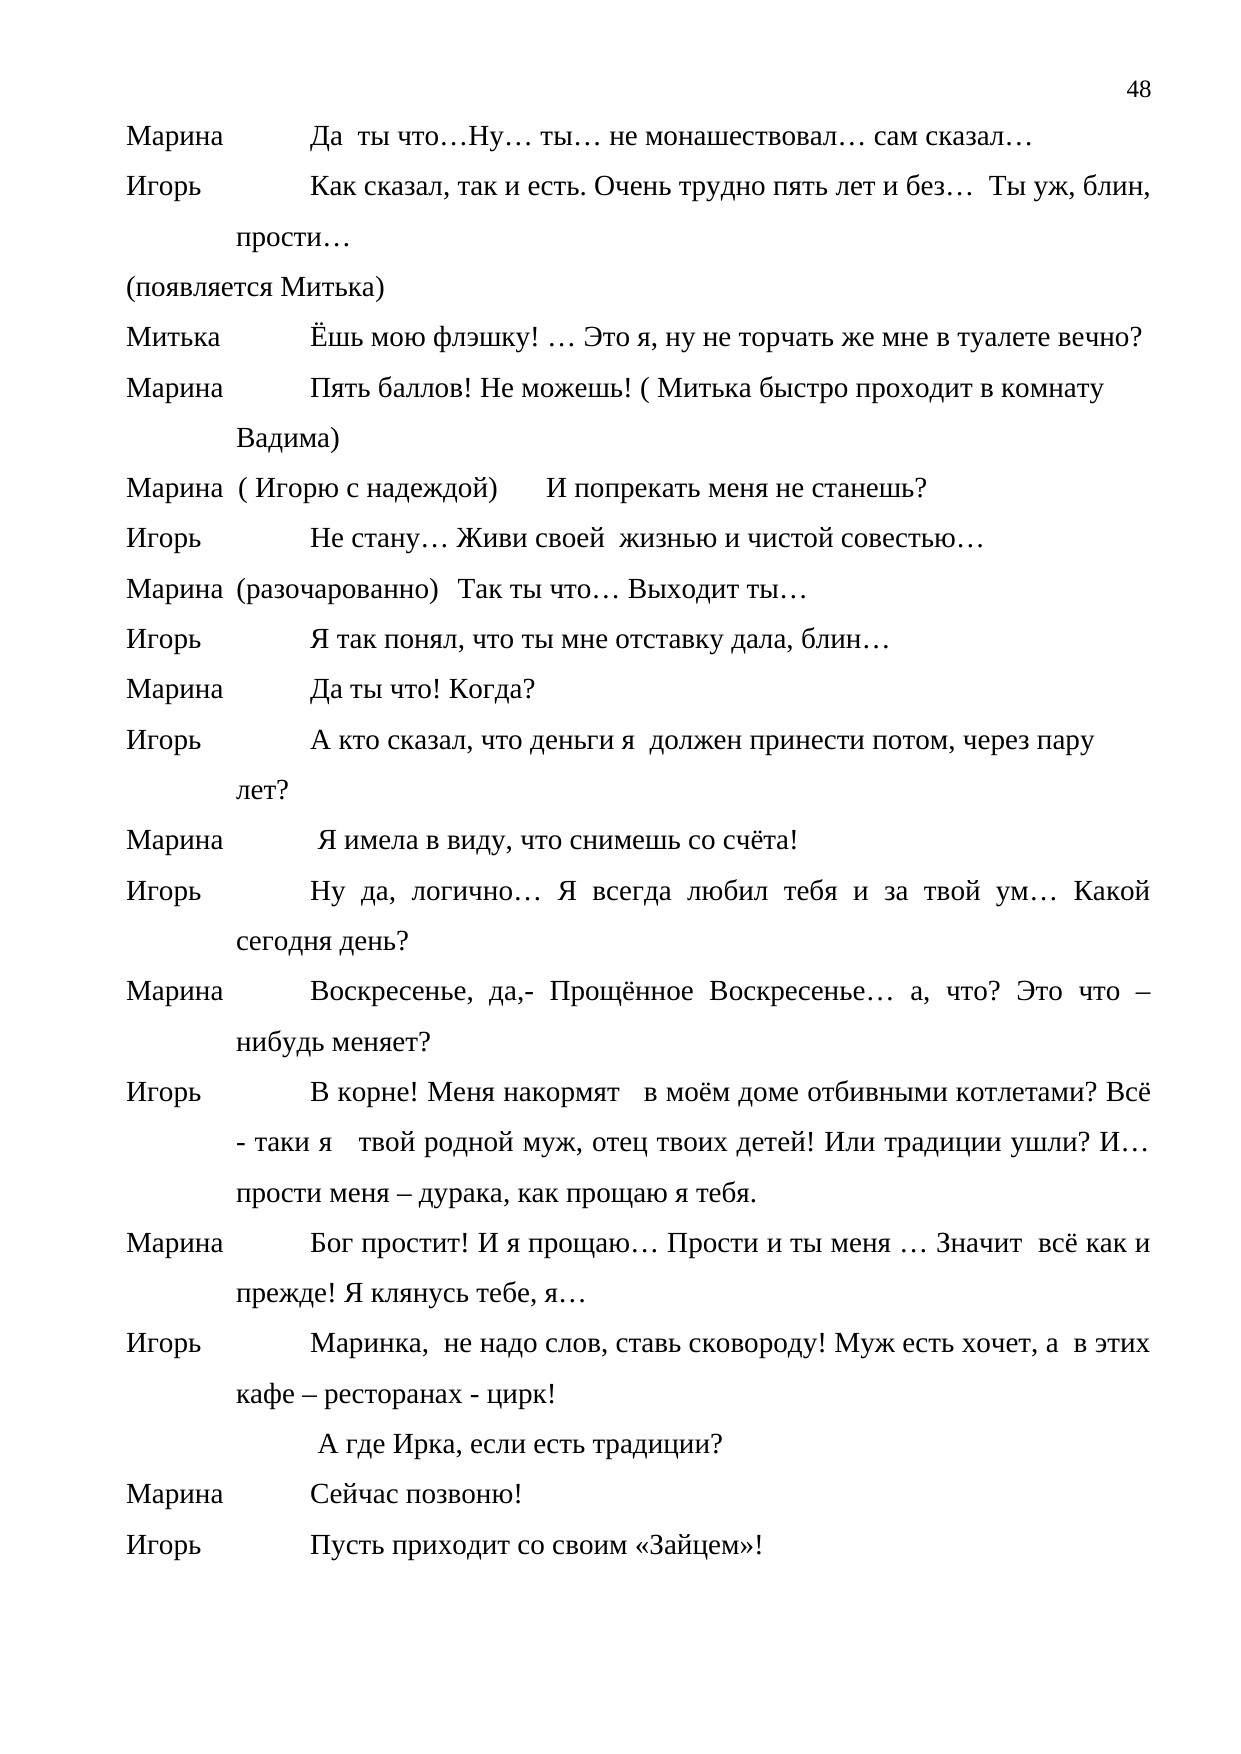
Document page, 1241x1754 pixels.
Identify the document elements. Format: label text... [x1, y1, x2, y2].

text Игорь Я так понял, что ты мне отставку дала, блин… [126, 621, 1152, 655]
text Марина Да ты что…Ну… ты… не монашествовал… сам сказал… [126, 118, 1152, 152]
text Марина Да ты что! Когда? [126, 672, 1152, 705]
text (появляется Митька) [126, 269, 1152, 303]
text А где Ирка, если есть традиции? [309, 1426, 1152, 1460]
text Игорь Как сказал, так и есть. Очень трудно пять лет и без… Ты уж, блин, прости… [126, 168, 1152, 252]
text Марина ( Игорю с надеждой) И попрекать меня не станешь? [126, 470, 1152, 504]
text Игорь В корне! Меня накормят в моём доме отбивными котлетами? Всё - таки я твой родной муж, отец твоих детей! Или традиции ушли? И… прости меня – дурака, как прощаю я тебя. [126, 1074, 1152, 1208]
text Игорь Не стану… Живи своей жизнью и чистой совестью… [126, 521, 1152, 554]
text Марина Бог простит! И я прощаю… Прости и ты меня … Значит всё как и прежде! Я клянусь тебе, я… [126, 1225, 1152, 1309]
text Митька Ёшь мою флэшку! … Это я, ну не торчать же мне в туалете вечно? [126, 319, 1152, 353]
text Игорь А кто сказал, что деньги я должен принести потом, через пару лет? [126, 722, 1152, 806]
text Марина Пять баллов! Не можешь! ( Митька быстро проходит в комнату Вадима) [126, 370, 1152, 453]
text Марина Воскресенье, да,- Прощённое Воскресенье… а, что? Это что – нибудь меняет? [126, 973, 1152, 1057]
text Марина Сейчас позвоню! [126, 1477, 1152, 1510]
text Игорь Маринка, не надо слов, ставь сковороду! Муж есть хочет, а в этих кафе – ресторанах - цирк! [126, 1326, 1152, 1409]
text Марина (разочарованно) Так ты что… Выходит ты… [126, 571, 1152, 604]
text Игорь Пусть приходит со своим «Зайцем»! [126, 1527, 1152, 1560]
text Марина Я имела в виду, что снимешь со счёта! [126, 822, 1152, 856]
text Игорь Ну да, логично… Я всегда любил тебя и за твой ум… Какой сегодня день? [126, 873, 1152, 957]
